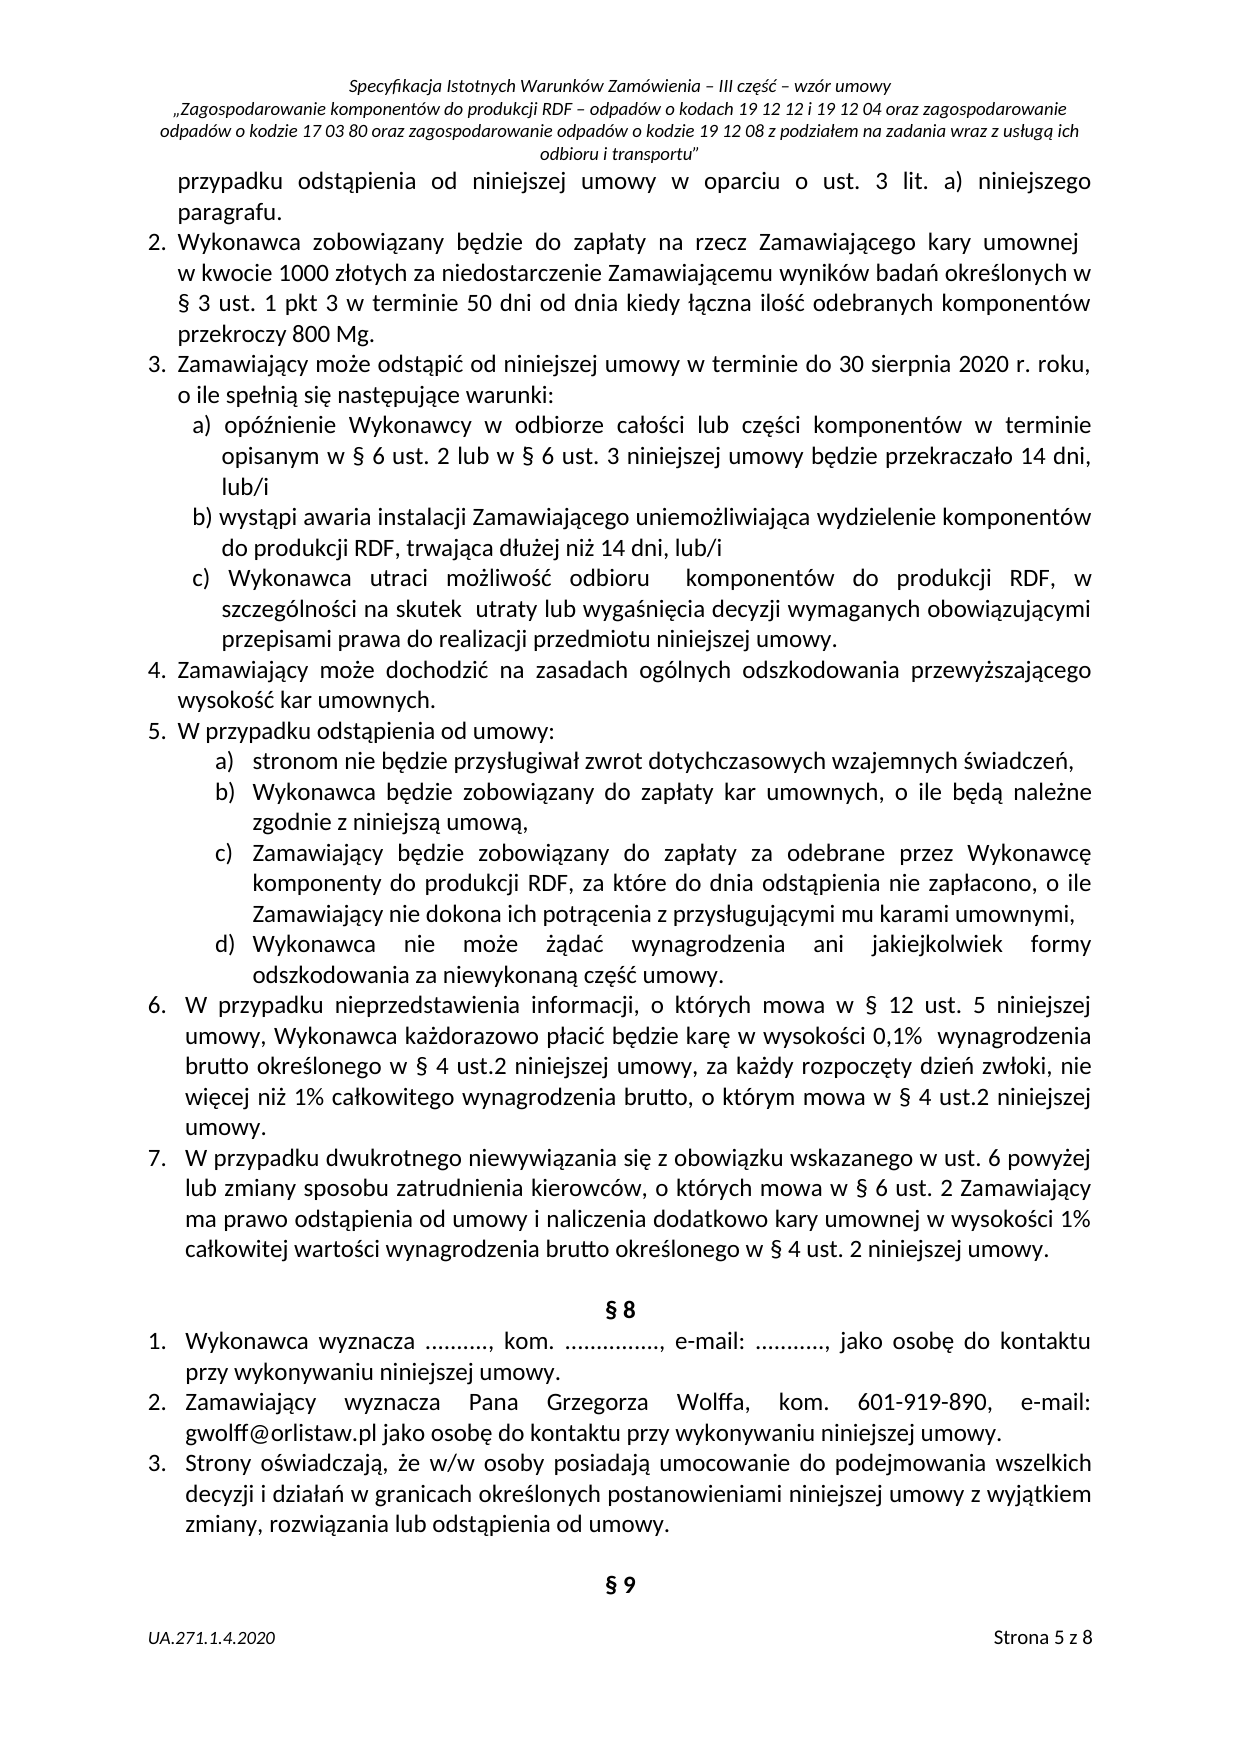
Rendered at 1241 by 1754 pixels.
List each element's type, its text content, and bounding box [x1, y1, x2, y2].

list Wykonawca wyznacza .........., kom. ..............., e-mail: ..........., jako osobę do kontaktu przy wykonywaniu niniejszej umowy. [148, 1325, 1093, 1386]
text § 9 [148, 1569, 1093, 1600]
text c) Wykonawca utraci możliwość odbioru komponentów do produkcji RDF, w szczególności na skutek utraty lub wygaśnięcia decyzji wymaganych obowiązującymi przepisami prawa do realizacji przedmiotu niniejszej umowy. [192, 562, 1093, 654]
list Wykonawca zobowiązany będzie do zapłaty na rzecz Zamawiającego kary umownej w kwocie 1000 złotych za niedostarczenie Zamawiającemu wyników badań określonych w § 3 ust. 1 pkt 3 w terminie 50 dni od dnia kiedy łączna ilość odebranych komponentów przekroczy 800 Mg. [148, 226, 1093, 348]
text b) wystąpi awaria instalacji Zamawiającego uniemożliwiająca wydzielenie komponentów do produkcji RDF, trwająca dłużej niż 14 dni, lub/i [192, 501, 1093, 562]
list Zamawiający może odstąpić od niniejszej umowy w terminie do 30 sierpnia 2020 r. roku, o ile spełnią się następujące warunki: [148, 348, 1093, 409]
list Wykonawca nie może żądać wynagrodzenia ani jakiejkolwiek formy odszkodowania za niewykonaną część umowy. [215, 928, 1093, 989]
list W przypadku nieprzedstawienia informacji, o których mowa w § 12 ust. 5 niniejszej umowy, Wykonawca każdorazowo płacić będzie karę w wysokości 0,1% wynagrodzenia brutto określonego w § 4 ust.2 niniejszej umowy, za każdy rozpoczęty dzień zwłoki, nie więcej niż 1% całkowitego wynagrodzenia brutto, o którym mowa w § 4 ust.2 niniejszej umowy. [148, 989, 1093, 1142]
list Zamawiający może dochodzić na zasadach ogólnych odszkodowania przewyższającego wysokość kar umownych. [148, 654, 1093, 715]
list W przypadku dwukrotnego niewywiązania się z obowiązku wskazanego w ust. 6 powyżej lub zmiany sposobu zatrudnienia kierowców, o których mowa w § 6 ust. 2 Zamawiający ma prawo odstąpienia od umowy i naliczenia dodatkowo kary umownej w wysokości 1% całkowitej wartości wynagrodzenia brutto określonego w § 4 ust. 2 niniejszej umowy. [148, 1142, 1093, 1264]
list Zamawiający będzie zobowiązany do zapłaty za odebrane przez Wykonawcę komponenty do produkcji RDF, za które do dnia odstąpienia nie zapłacono, o ile Zamawiający nie dokona ich potrącenia z przysługującymi mu karami umownymi, [215, 837, 1093, 928]
text a) opóźnienie Wykonawcy w odbiorze całości lub części komponentów w terminie opisanym w § 6 ust. 2 lub w ̕§ 6 ust. 3 niniejszej umowy będzie przekraczało 14 dni, lub/i [192, 409, 1093, 501]
text § 8 [148, 1295, 1093, 1325]
list Zamawiający wyznacza Pana Grzegorza Wolffa, kom. 601-919-890, e-mail: gwolff@orlistaw.pl jako osobę do kontaktu przy wykonywaniu niniejszej umowy. [148, 1386, 1093, 1447]
list Wykonawca będzie zobowiązany do zapłaty kar umownych, o ile będą należne zgodnie z niniejszą umową, [215, 776, 1093, 837]
list stronom nie będzie przysługiwał zwrot dotychczasowych wzajemnych świadczeń, [215, 745, 1093, 776]
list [148, 165, 1093, 226]
list W przypadku odstąpienia od umowy: [148, 715, 1093, 745]
list Strony oświadczają, że w/w osoby posiadają umocowanie do podejmowania wszelkich decyzji i działań w granicach określonych postanowieniami niniejszej umowy z wyjątkiem zmiany, rozwiązania lub odstąpienia od umowy. [148, 1447, 1093, 1539]
